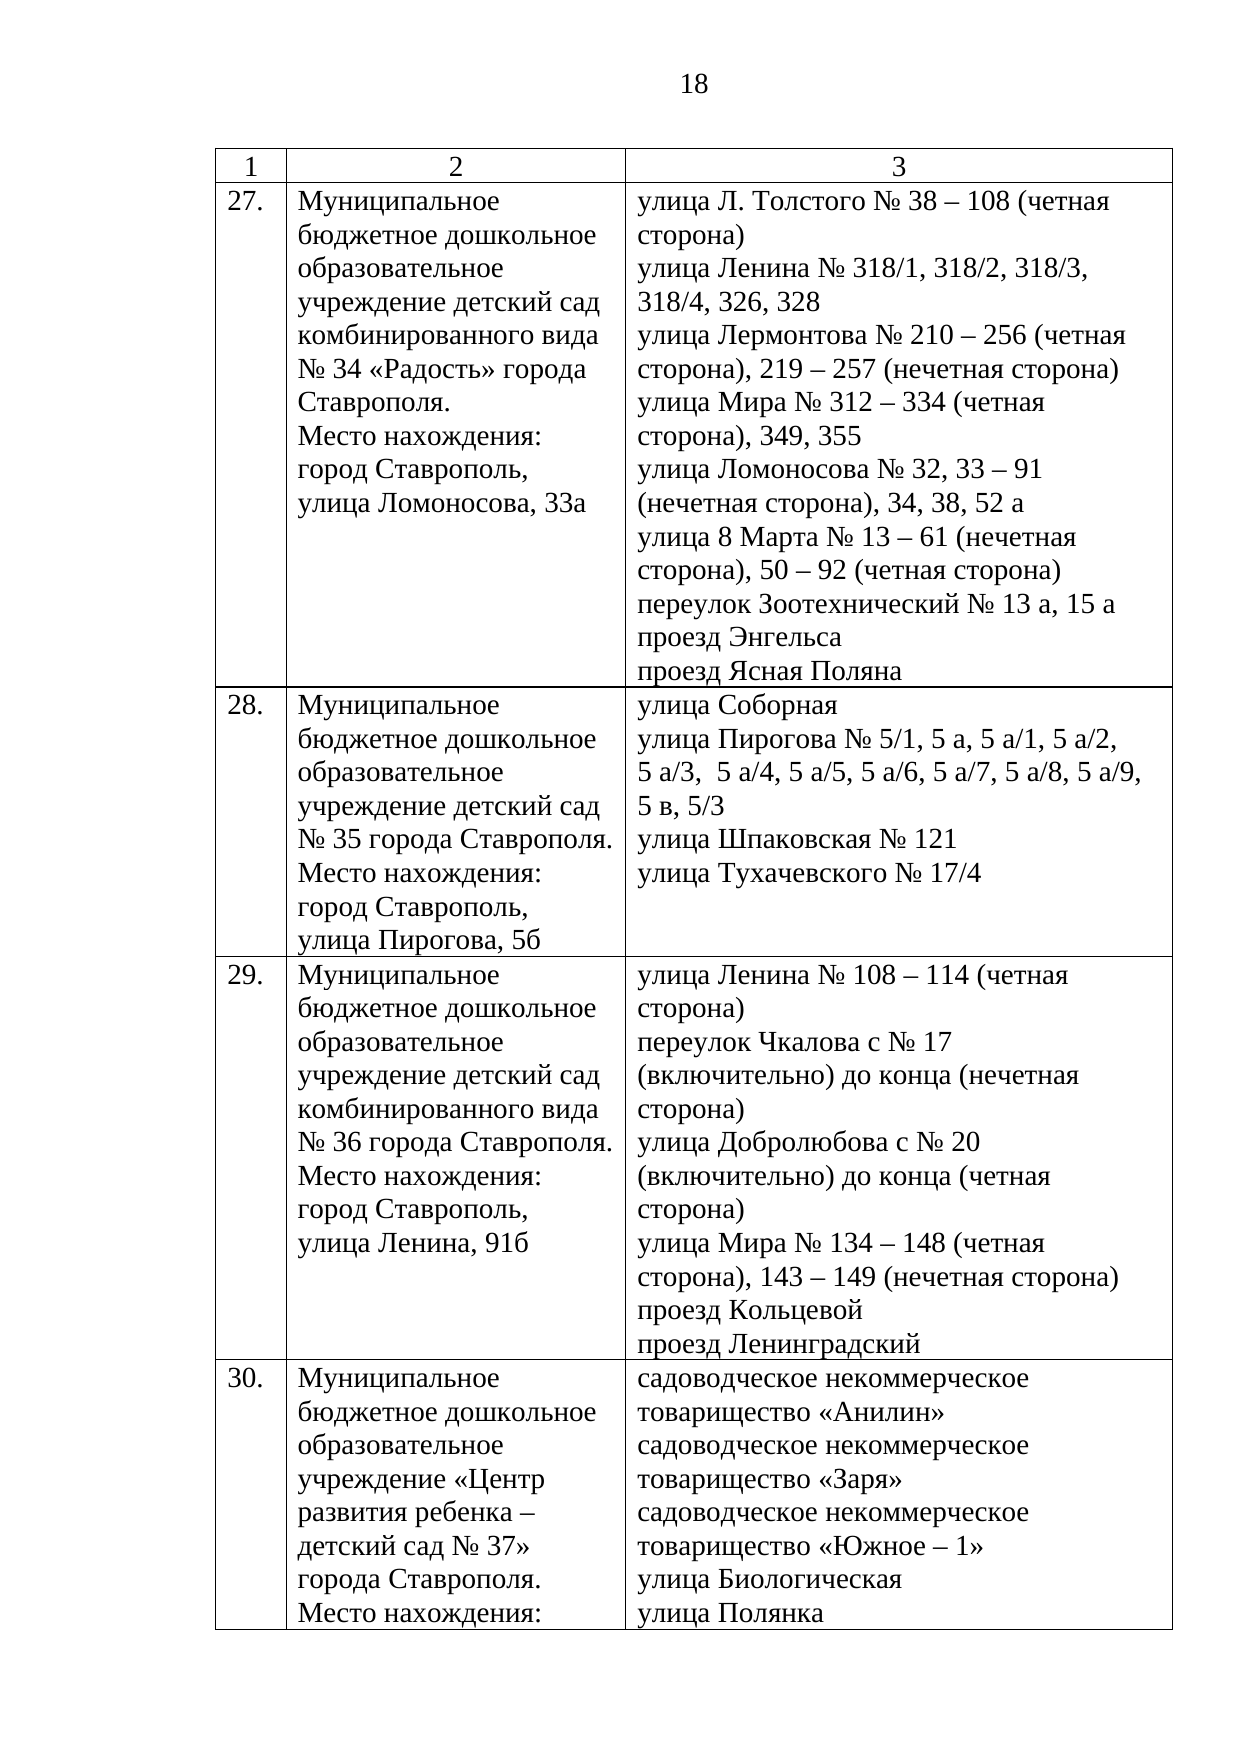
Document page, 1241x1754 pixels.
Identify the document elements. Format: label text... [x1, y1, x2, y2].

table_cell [626, 1360, 1172, 1629]
table_cell Муниципальное бюджетное дошкольное образовательное учреждение детский сад комбинированного вида № 36 города Ставрополя. Место нахождения: город Ставрополь, улица Ленина, 91б [287, 957, 625, 1359]
table_header 3 [626, 149, 1172, 182]
table_cell 28. [216, 688, 286, 956]
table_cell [287, 1360, 625, 1629]
table_cell улица Соборная улица Пирогова № 5/1, 5 а, 5 а/1, 5 а/2, 5 а/3, 5 а/4, 5 а/5, 5 а/6, 5 а/7, 5 а/8, 5 а/9, 5 в, 5/3 улица Шпаковская № 121 улица Тухачевского № 17/4 [626, 688, 1172, 956]
table_cell улица Ленина № 108 – 114 (четная сторона) переулок Чкалова с № 17 (включительно) до конца (нечетная сторона) улица Добролюбова с № 20 (включительно) до конца (четная сторона) улица Мира № 134 – 148 (четная сторона), 143 – 149 (нечетная сторона) проезд Кольцевой проезд Ленинградский [626, 957, 1172, 1359]
table_cell улица Л. Толстого № 38 – 108 (четная сторона) улица Ленина № 318/1, 318/2, 318/3, 318/4, 326, 328 улица Лермонтова № 210 – 256 (четная сторона), 219 – 257 (нечетная сторона) улица Мира № 312 – 334 (четная сторона), 349, 355 улица Ломоносова № 32, 33 – 91 (нечетная сторона), 34, 38, 52 а улица 8 Марта № 13 – 61 (нечетная сторона), 50 – 92 (четная сторона) переулок Зоотехнический № 13 а, 15 а проезд Энгельса проезд Ясная Поляна [626, 183, 1172, 686]
table_header 2 [287, 149, 625, 182]
table_cell 27. [216, 183, 286, 686]
table_cell 30. [216, 1360, 286, 1629]
table_cell Муниципальное бюджетное дошкольное образовательное учреждение детский сад № 35 города Ставрополя. Место нахождения: город Ставрополь, улица Пирогова, 5б [287, 688, 625, 956]
table_cell Муниципальное бюджетное дошкольное образовательное учреждение детский сад комбинированного вида № 34 «Радость» города Ставрополя. Место нахождения: город Ставрополь, улица Ломоносова, 33а [287, 183, 625, 686]
table_cell 29. [216, 957, 286, 1359]
table_header 1 [216, 149, 286, 182]
